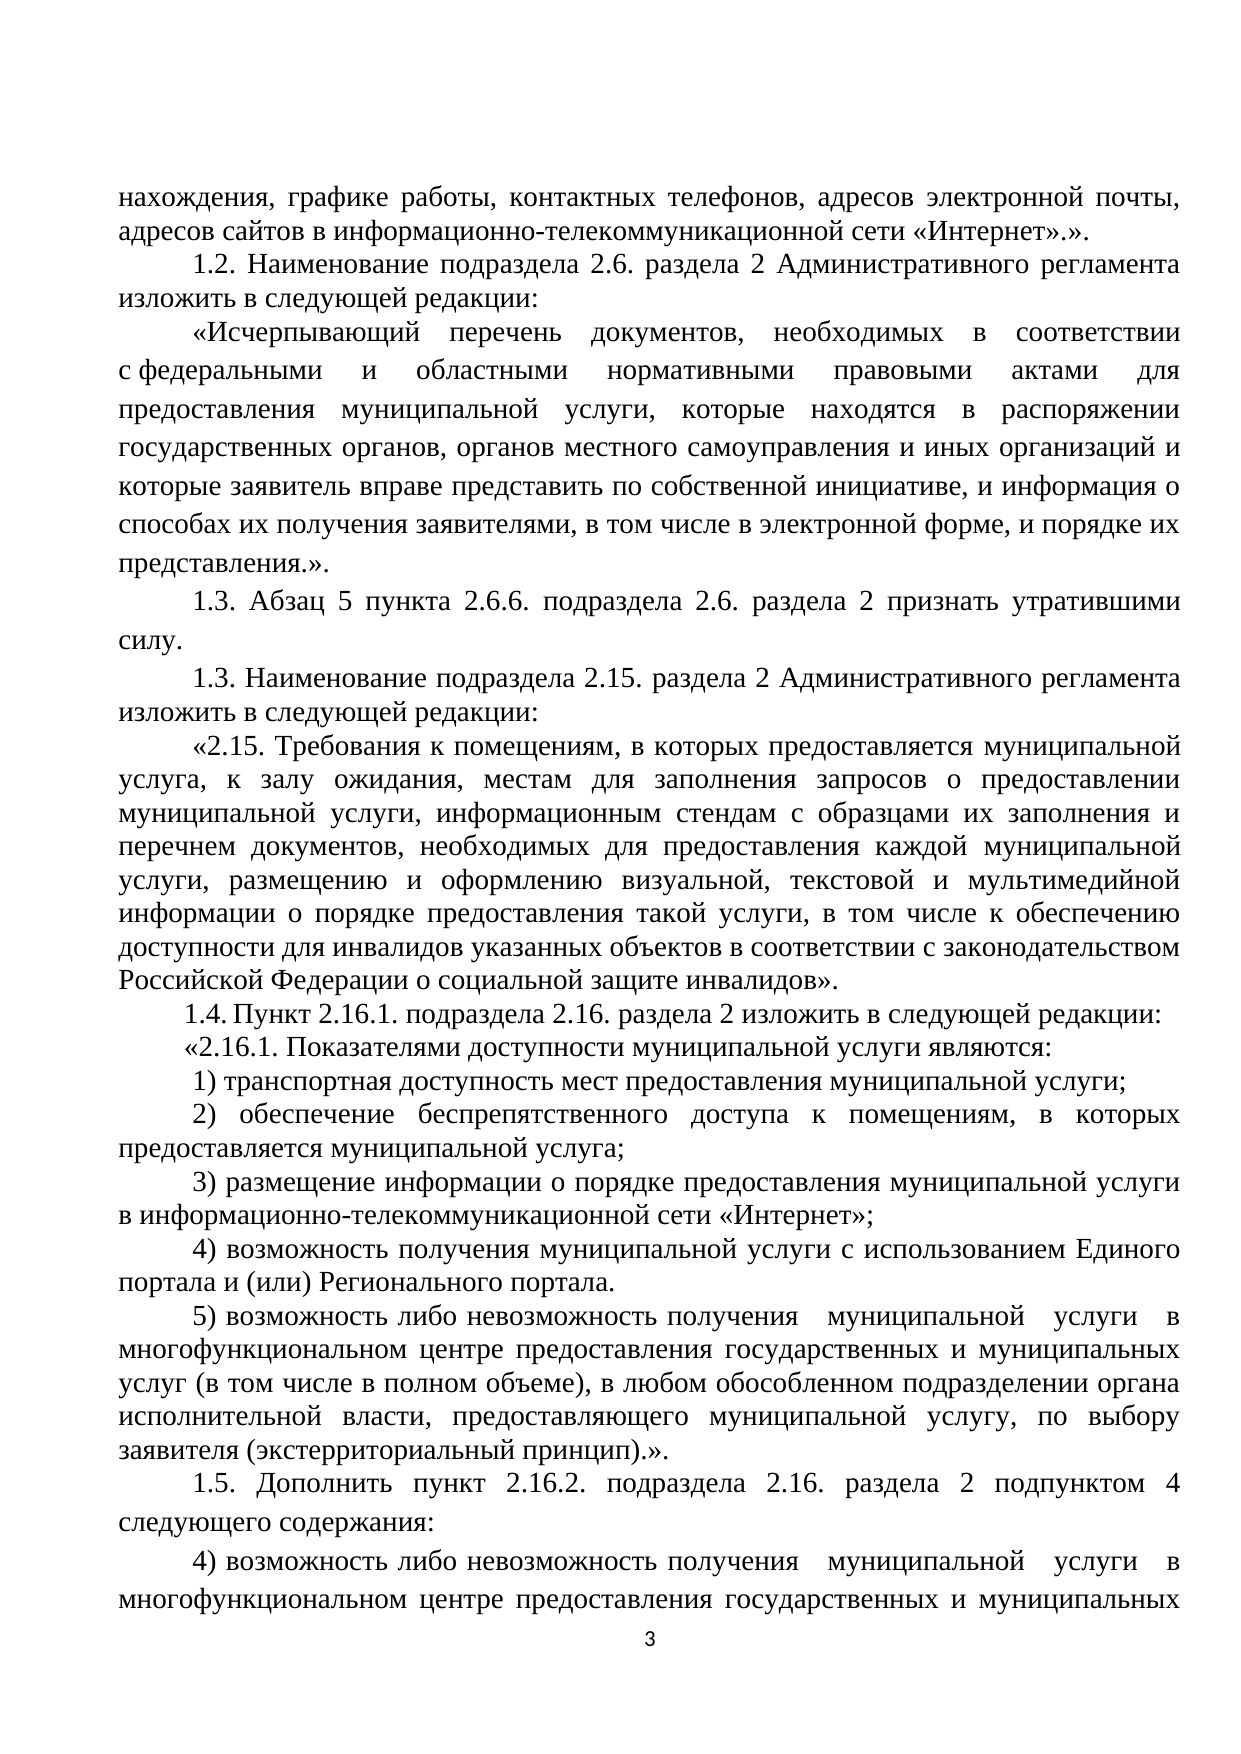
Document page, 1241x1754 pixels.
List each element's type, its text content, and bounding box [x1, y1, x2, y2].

text 1.3. Абзац 5 пункта 2.6.6. подраздела 2.6. раздела 2 признать утратившими силу. [118, 583, 1181, 656]
text 1.2. Наименование подраздела 2.6. раздела 2 Административного регламента изложить в следующей редакции: [118, 247, 1181, 314]
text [118, 179, 1181, 247]
text 2) обеспечение беспрепятственного доступа к помещениям, в которых предоставляется муниципальной услуга; [118, 1097, 1181, 1164]
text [118, 1543, 1181, 1615]
text «2.15. Требования к помещениям, в которых предоставляется муниципальной услуга, к залу ожидания, местам для заполнения запросов о предоставлении муниципальной услуги, информационным стендам с образцами их заполнения и перечнем документов, необходимых для предоставления каждой муниципальной услуги, размещению и оформлению визуальной, текстовой и мультимедийной информации о порядке предоставления такой услуги, в том числе к обеспечению доступности для инвалидов указанных объектов в соответствии с законодательством Российской Федерации о социальной защите инвалидов». [118, 728, 1181, 996]
text «Исчерпывающий перечень документов, необходимых в соответствии с федеральными и областными нормативными правовыми актами для предоставления муниципальной услуги, которые находятся в распоряжении государственных органов, органов местного самоуправления и иных организаций и которые заявитель вправе представить по собственной инициативе, и информация о способах их получения заявителями, в том числе в электронной форме, и порядке их представления.». [118, 314, 1181, 578]
text 3) размещение информации о порядке предоставления муниципальной услуги в информационно-телекоммуникационной сети «Интернет»; [118, 1164, 1181, 1231]
text 5) возможность либо невозможность получения муниципальной услуги в многофункциональном центре предоставления государственных и муниципальных услуг (в том числе в полном объеме), в любом обособленном подразделении органа исполнительной власти, предоставляющего муниципальной услугу, по выбору заявителя (экстерриториальный принцип).». [118, 1298, 1181, 1466]
text 1.3. Наименование подраздела 2.15. раздела 2 Административного регламента изложить в следующей редакции: [118, 661, 1181, 728]
text «2.16.1. Показателями доступности муниципальной услуги являются: [118, 1029, 1181, 1063]
text 1.4. Пункт 2.16.1. подраздела 2.16. раздела 2 изложить в следующей редакции: [118, 996, 1181, 1029]
text 1) транспортная доступность мест предоставления муниципальной услуги; [118, 1063, 1181, 1097]
text 4) возможность получения муниципальной услуги с использованием Единого портала и (или) Регионального портала. [118, 1231, 1181, 1298]
text 1.5. Дополнить пункт 2.16.2. подраздела 2.16. раздела 2 подпунктом 4 следующего содержания: [118, 1466, 1181, 1538]
